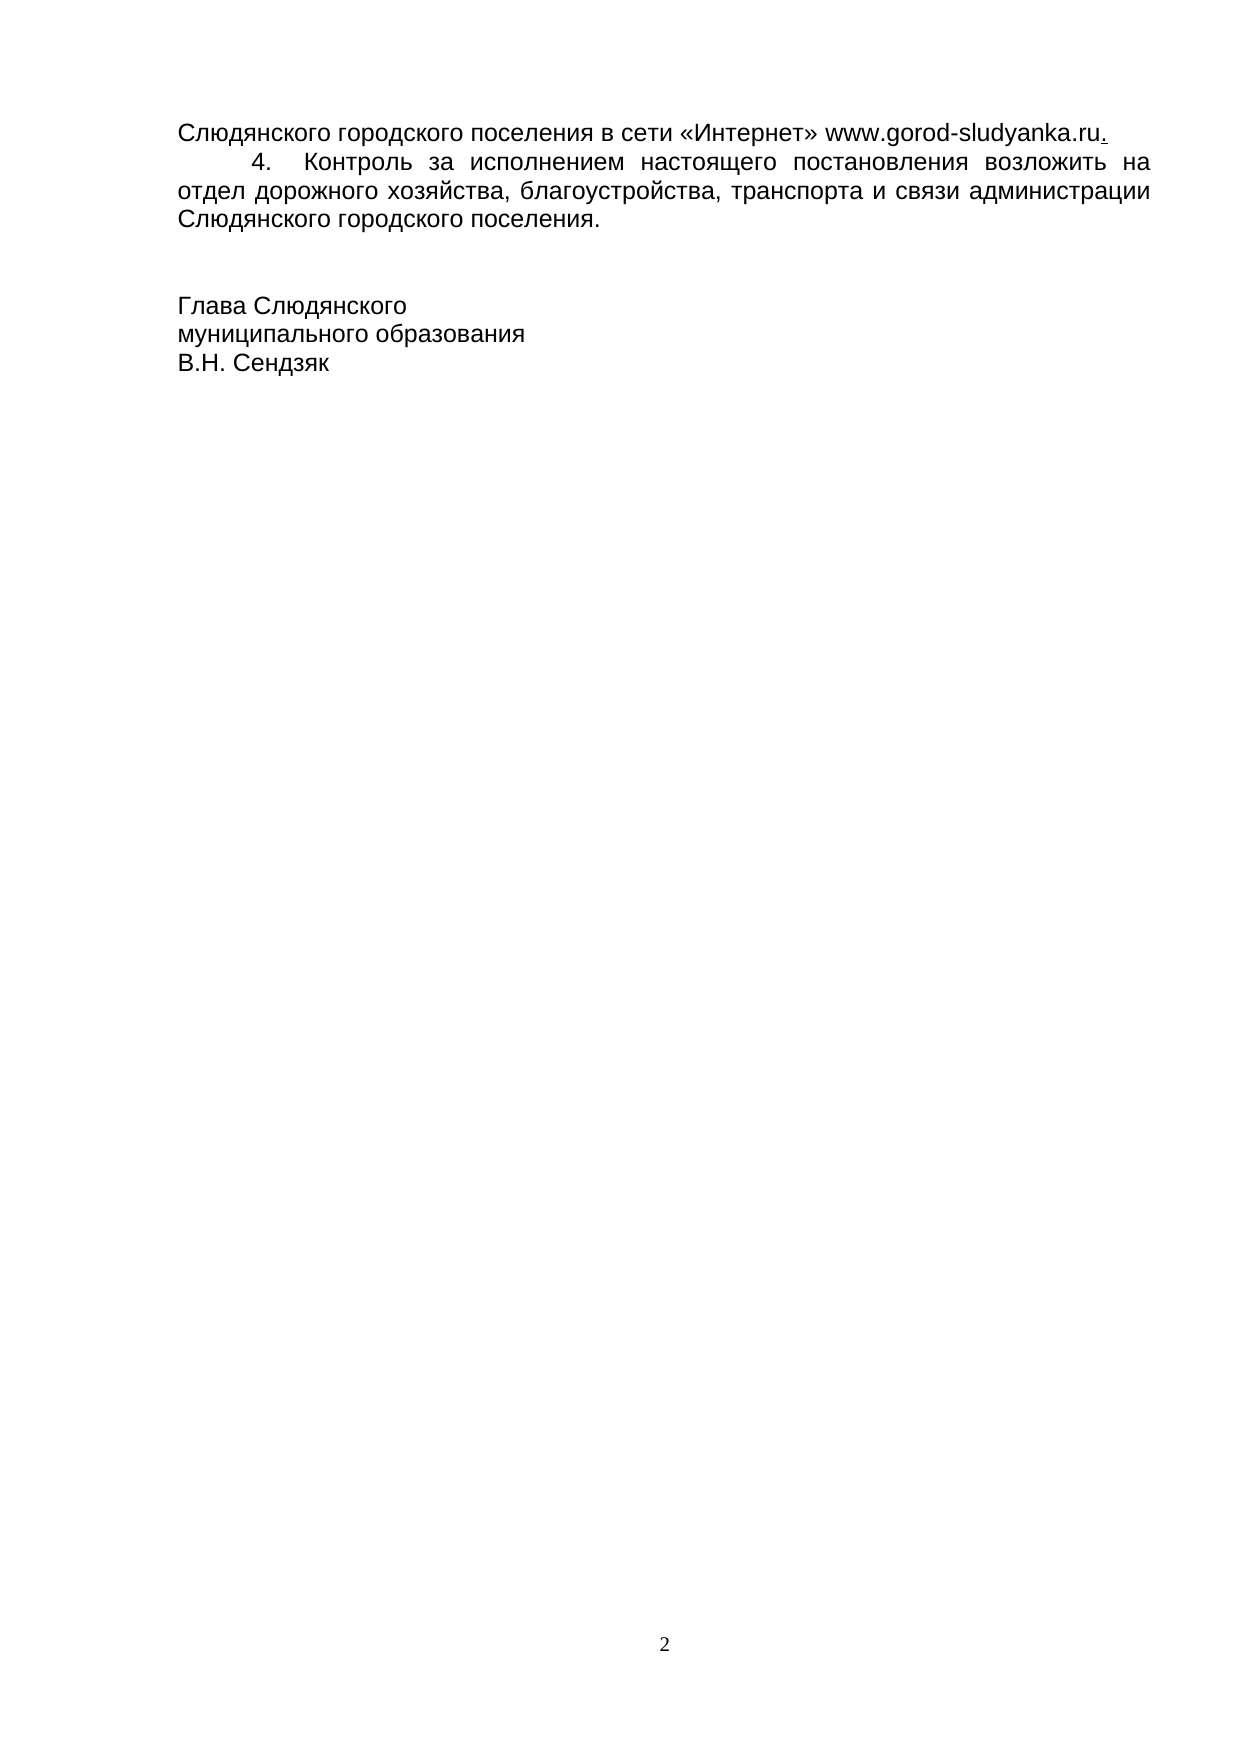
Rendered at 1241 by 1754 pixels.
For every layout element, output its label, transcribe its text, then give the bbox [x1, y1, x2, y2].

text муниципального образования [177, 319, 1152, 348]
text Глава Слюдянского [177, 291, 1152, 319]
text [177, 118, 1152, 147]
text 4. Контроль за исполнением настоящего постановления возложить на отдел дорожного хозяйства, благоустройства, транспорта и связи администрации Слюдянского городского поселения. [177, 147, 1152, 233]
text В.Н. Сендзяк [177, 348, 1152, 377]
